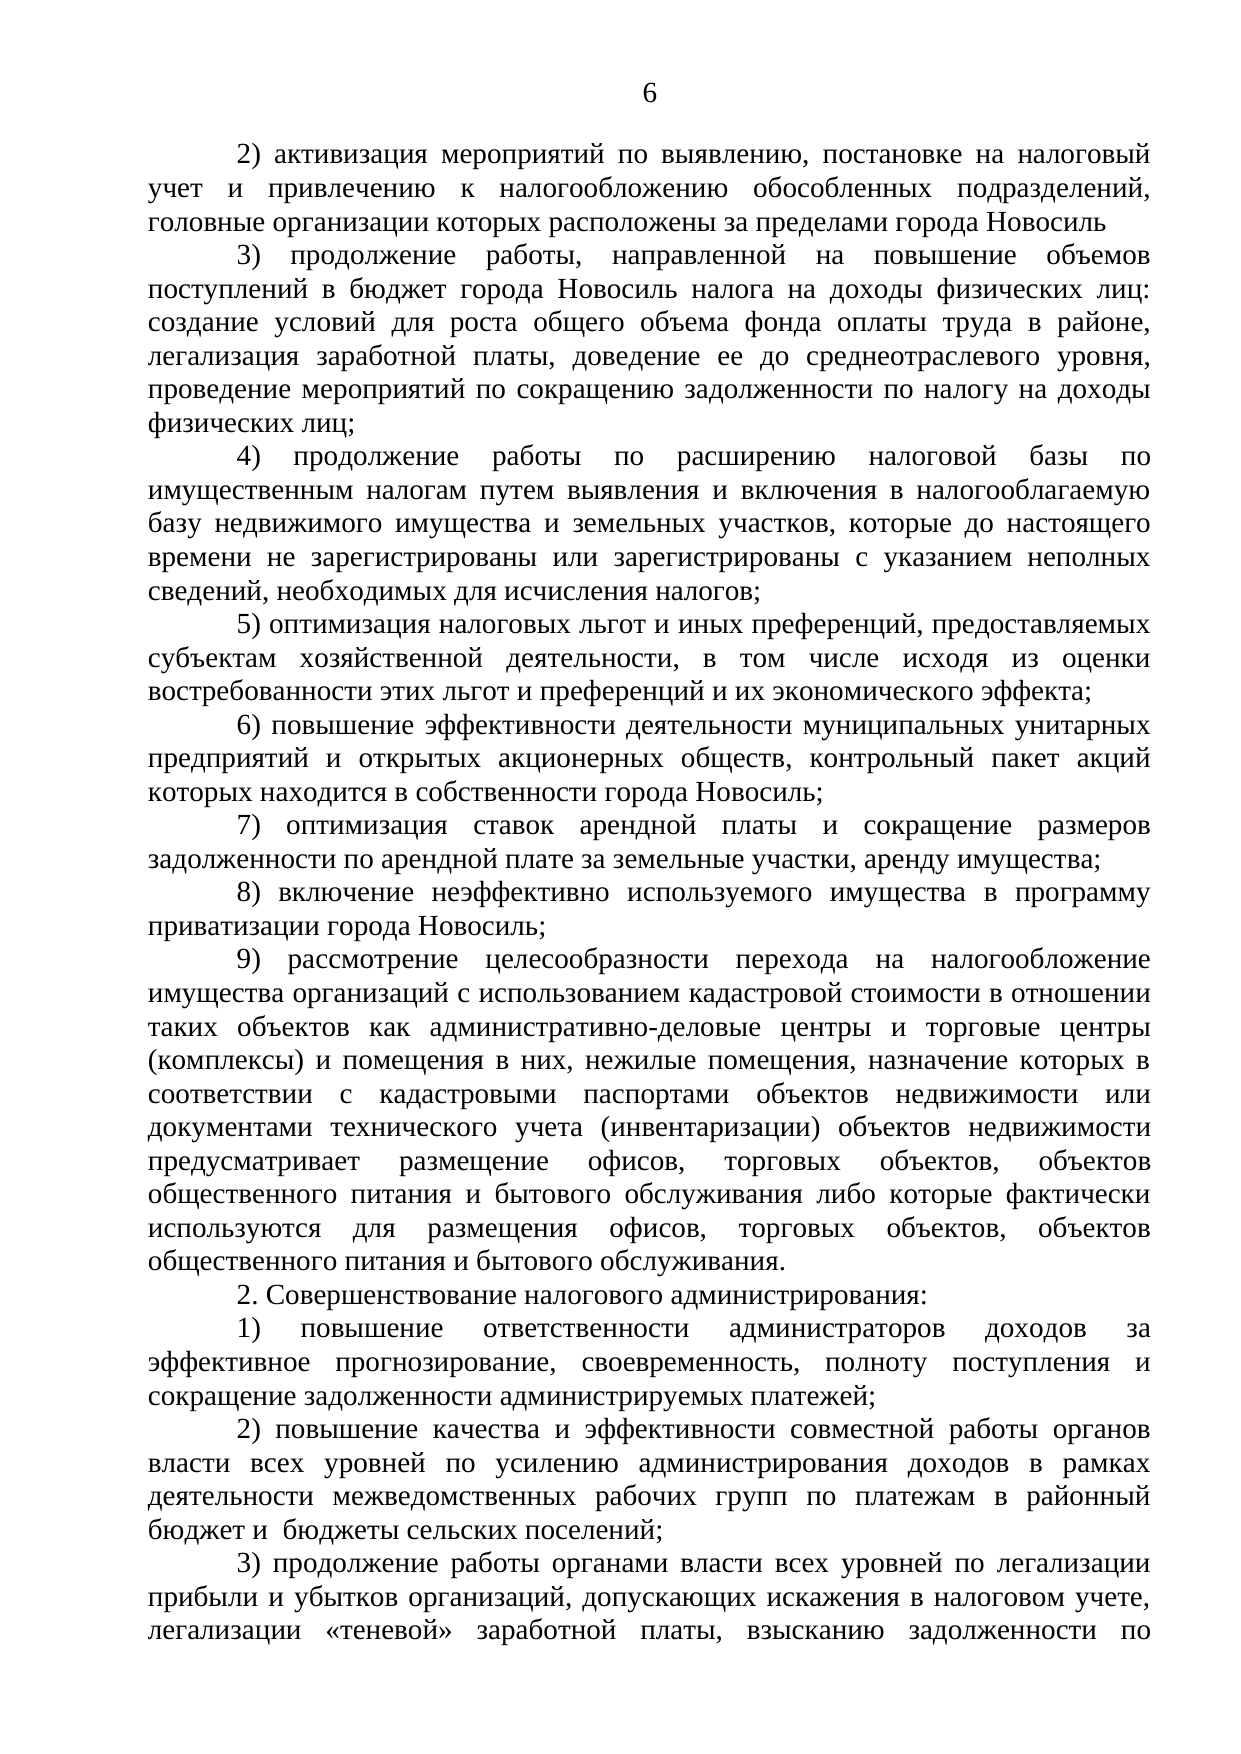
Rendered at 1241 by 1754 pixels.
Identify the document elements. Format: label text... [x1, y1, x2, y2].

text 1) повышение ответственности администраторов доходов за эффективное прогнозирование, своевременность, полноту поступления и сокращение задолженности администрируемых платежей; [148, 1311, 1152, 1411]
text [148, 1545, 1152, 1646]
text 9) рассмотрение целесообразности перехода на налогообложение имущества организаций с использованием кадастровой стоимости в отношении таких объектов как административно-деловые центры и торговые центры (комплексы) и помещения в них, нежилые помещения, назначение которых в соответствии с кадастровыми паспортами объектов недвижимости или документами технического учета (инвентаризации) объектов недвижимости предусматривает размещение офисов, торговых объектов, объектов общественного питания и бытового обслуживания либо которые фактически используются для размещения офисов, торговых объектов, объектов общественного питания и бытового обслуживания. [148, 942, 1152, 1277]
text 2) активизация мероприятий по выявлению, постановке на налоговый учет и привлечению к налогообложению обособленных подразделений, головные организации которых расположены за пределами города Новосиль [148, 137, 1152, 237]
text 2) повышение качества и эффективности совместной работы органов власти всех уровней по усилению администрирования доходов в рамках деятельности межведомственных рабочих групп по платежам в районный бюджет и бюджеты сельских поселений; [148, 1411, 1152, 1545]
text 2. Совершенствование налогового администрирования: [148, 1277, 1152, 1311]
text 4) продолжение работы по расширению налоговой базы по имущественным налогам путем выявления и включения в налогооблагаемую базу недвижимого имущества и земельных участков, которые до настоящего времени не зарегистрированы или зарегистрированы с указанием неполных сведений, необходимых для исчисления налогов; [148, 438, 1152, 606]
text 3) продолжение работы, направленной на повышение объемов поступлений в бюджет города Новосиль налога на доходы физических лиц: создание условий для роста общего объема фонда оплаты труда в районе, легализация заработной платы, доведение ее до среднеотраслевого уровня, проведение мероприятий по сокращению задолженности по налогу на доходы физических лиц; [148, 237, 1152, 438]
text 6) повышение эффективности деятельности муниципальных унитарных предприятий и открытых акционерных обществ, контрольный пакет акций которых находится в собственности города Новосиль; [148, 707, 1152, 807]
text 7) оптимизация ставок арендной платы и сокращение размеров задолженности по арендной плате за земельные участки, аренду имущества; [148, 807, 1152, 874]
text 8) включение неэффективно используемого имущества в программу приватизации города Новосиль; [148, 874, 1152, 942]
text 5) оптимизация налоговых льгот и иных преференций, предоставляемых субъектам хозяйственной деятельности, в том числе исходя из оценки востребованности этих льгот и преференций и их экономического эффекта; [148, 606, 1152, 707]
